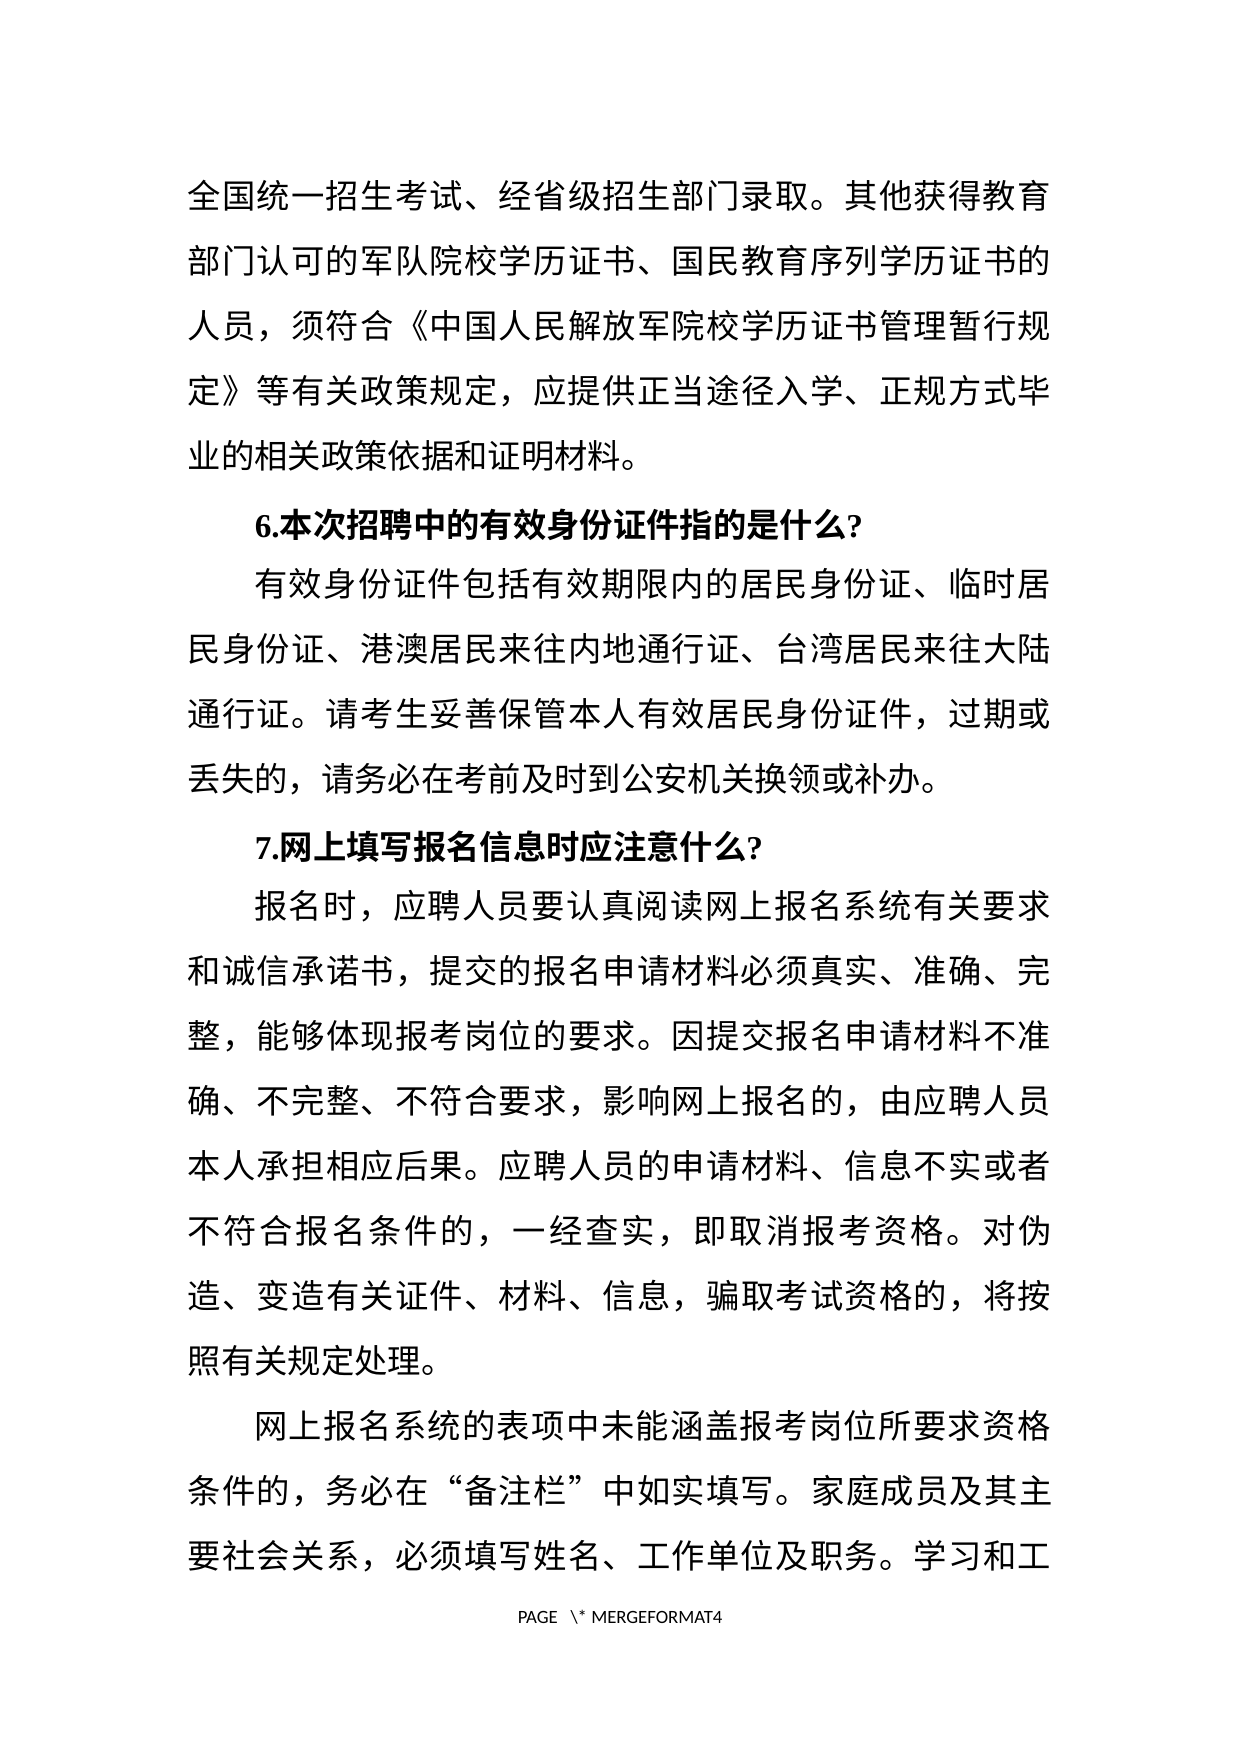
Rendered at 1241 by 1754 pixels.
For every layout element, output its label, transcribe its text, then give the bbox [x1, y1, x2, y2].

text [187, 162, 1053, 487]
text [187, 1392, 1053, 1587]
text 6.本次招聘中的有效身份证件指的是什么? [187, 487, 1053, 549]
text 报名时，应聘人员要认真阅读网上报名系统有关要求和诚信承诺书，提交的报名申请材料必须真实、准确、完整，能够体现报考岗位的要求。因提交报名申请材料不准确、不完整、不符合要求，影响网上报名的，由应聘人员本人承担相应后果。应聘人员的申请材料、信息不实或者不符合报名条件的，一经查实，即取消报考资格。对伪造、变造有关证件、材料、信息，骗取考试资格的，将按照有关规定处理。 [187, 872, 1053, 1392]
text 7.网上填写报名信息时应注意什么? [187, 809, 1053, 872]
text 有效身份证件包括有效期限内的居民身份证、临时居民身份证、港澳居民来往内地通行证、台湾居民来往大陆通行证。请考生妥善保管本人有效居民身份证件，过期或丢失的，请务必在考前及时到公安机关换领或补办。 [187, 549, 1053, 809]
